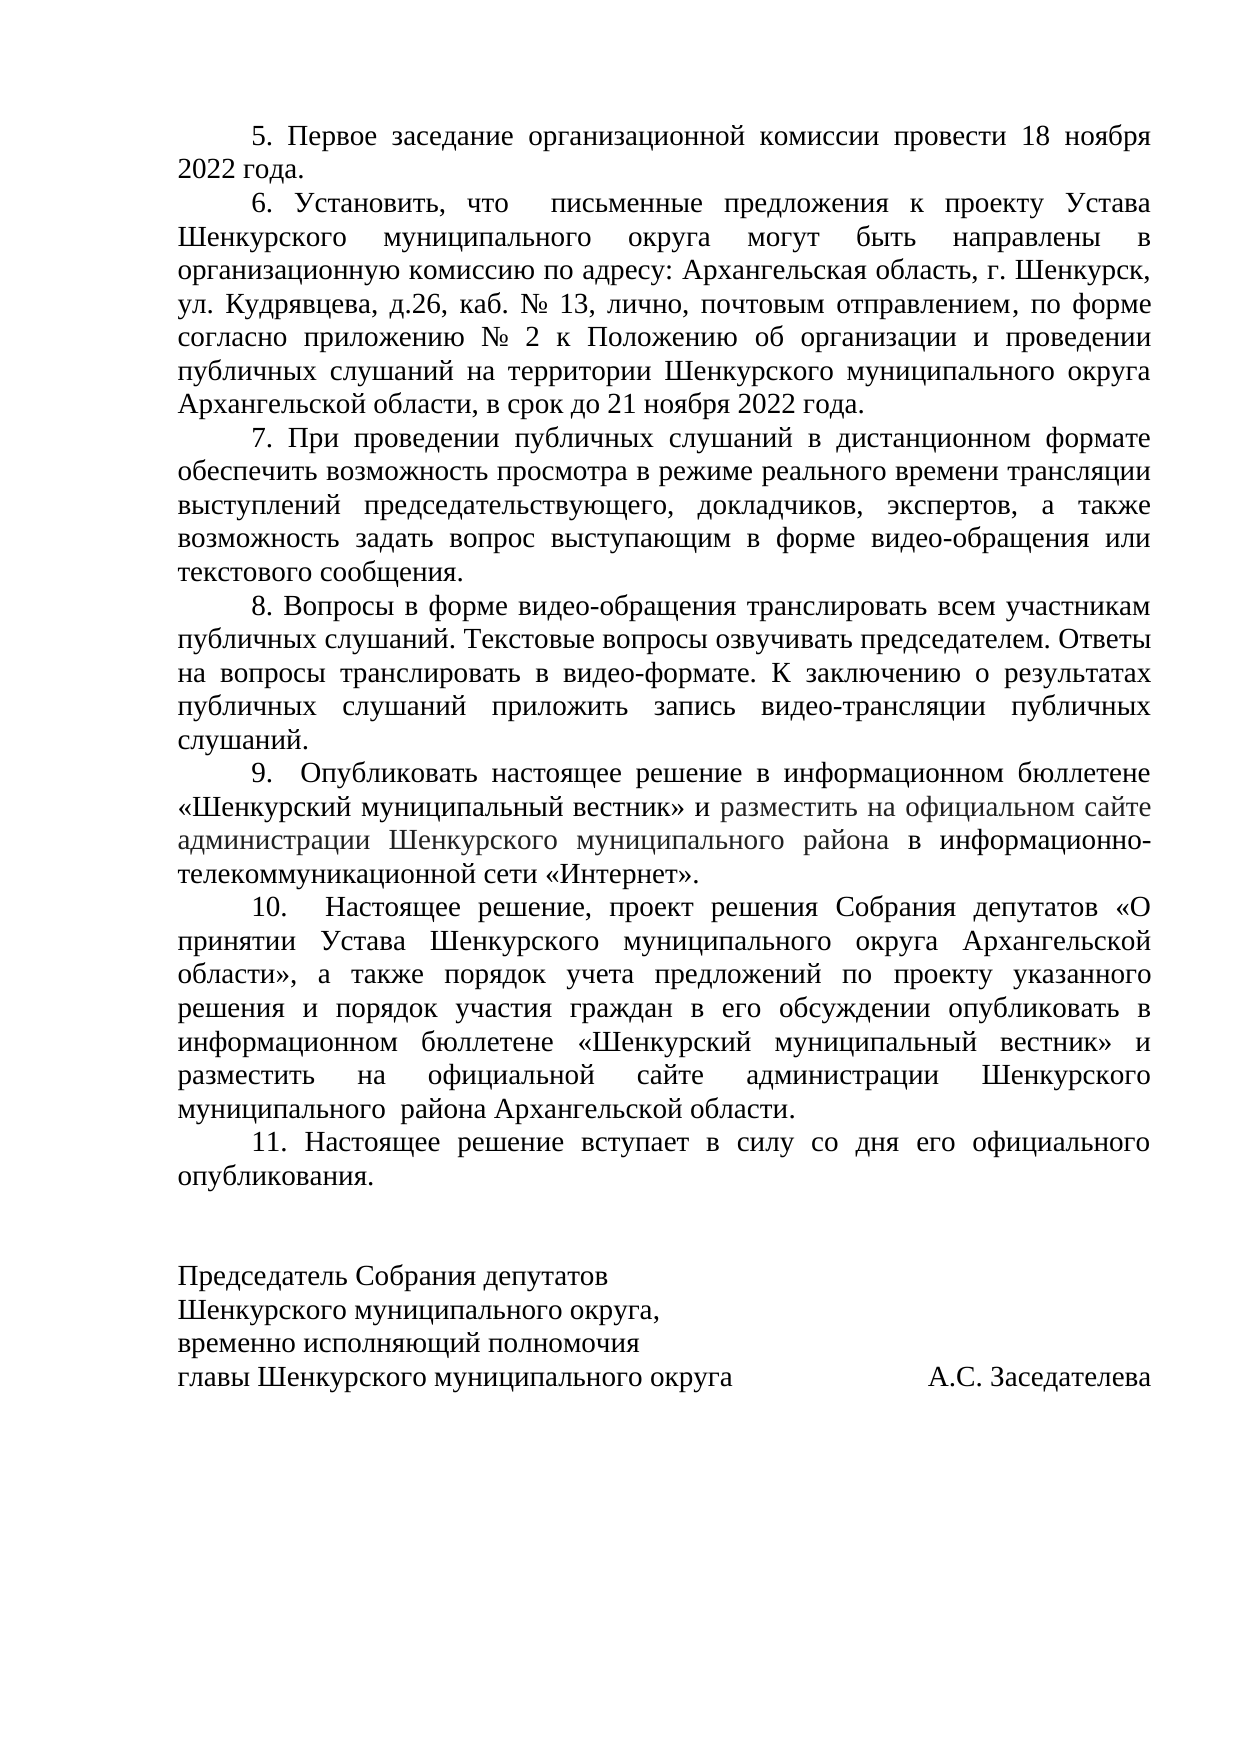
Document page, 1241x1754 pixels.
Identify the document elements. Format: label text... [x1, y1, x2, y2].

text временно исполняющий полномочия [177, 1326, 1152, 1359]
text 9. Опубликовать настоящее решение в информационном бюллетене «Шенкурский муниципальный вестник» и разместить на официальном сайте администрации Шенкурского муниципального района в информационно-телекоммуникационной сети «Интернет». [177, 755, 1152, 889]
text 10. Настоящее решение, проект решения Собрания депутатов «О принятии Устава Шенкурского муниципального округа Архангельской области», а также порядок учета предложений по проекту указанного решения и порядок участия граждан в его обсуждении опубликовать в информационном бюллетене «Шенкурский муниципальный вестник» и разместить на официальной сайте администрации Шенкурского муниципального района Архангельской области. [177, 889, 1152, 1124]
text 6. Установить, что письменные предложения к проекту Устава Шенкурского муниципального округа могут быть направлены в организационную комиссию по адресу: Архангельская область, г. Шенкурск, ул. Кудрявцева, д.26, каб. № 13, лично, почтовым отправлением, по форме согласно приложению № 2 к Положению об организации и проведении публичных слушаний на территории Шенкурского муниципального округа Архангельской области, в срок до 21 ноября 2022 года. [177, 185, 1152, 420]
text 11. Настоящее решение вступает в силу со дня его официального опубликования. [177, 1124, 1152, 1191]
text Шенкурского муниципального округа, [177, 1292, 1152, 1326]
text 8. Вопросы в форме видео-обращения транслировать всем участникам публичных слушаний. Текстовые вопросы озвучивать председателем. Ответы на вопросы транслировать в видео-формате. К заключению о результатах публичных слушаний приложить запись видео-трансляции публичных слушаний. [177, 588, 1152, 755]
text 7. При проведении публичных слушаний в дистанционном формате обеспечить возможность просмотра в режиме реального времени трансляции выступлений председательствующего, докладчиков, экспертов, а также возможность задать вопрос выступающим в форме видео-обращения или текстового сообщения. [177, 420, 1152, 588]
text 5. Первое заседание организационной комиссии провести 18 ноября 2022 года. [177, 118, 1152, 185]
text Председатель Собрания депутатов [177, 1258, 1152, 1292]
text главы Шенкурского муниципального округа А.С. Заседателева [177, 1359, 1152, 1393]
